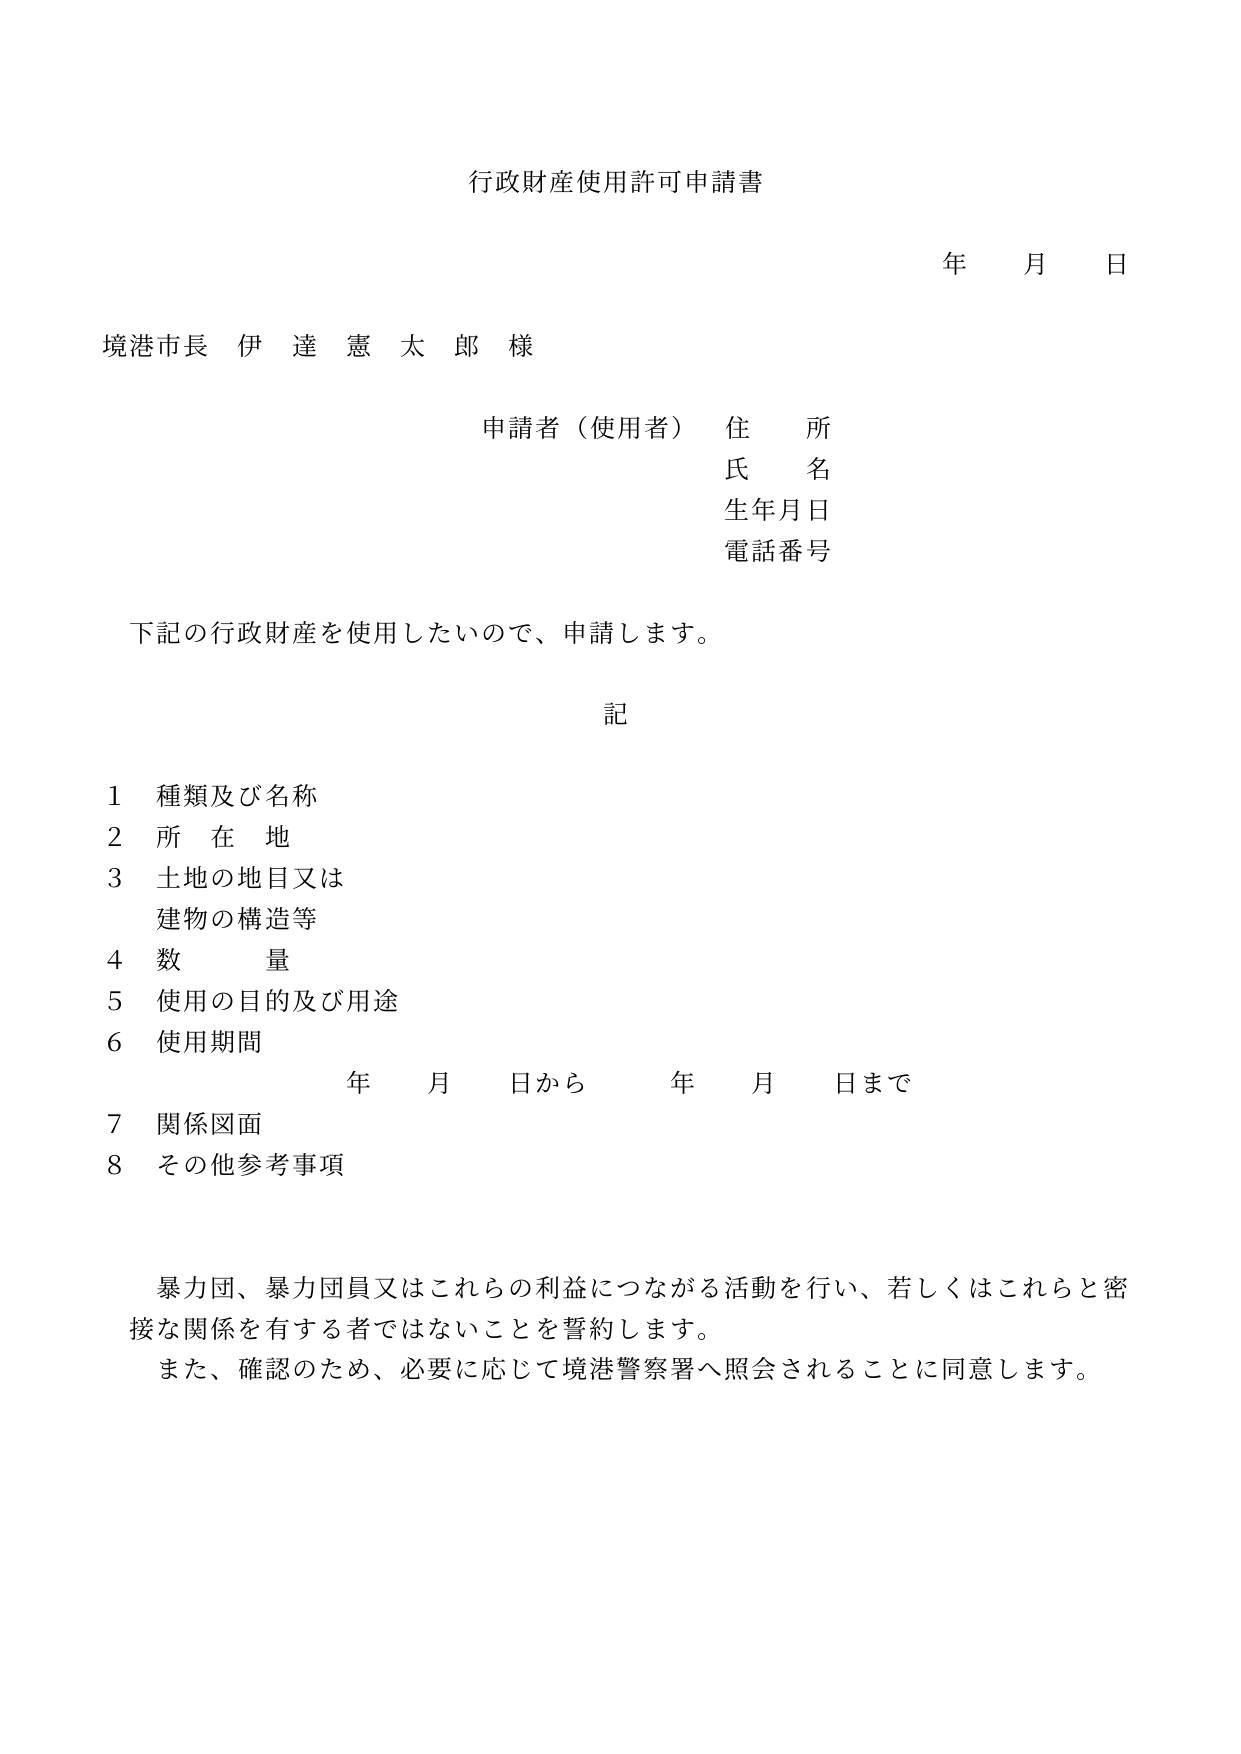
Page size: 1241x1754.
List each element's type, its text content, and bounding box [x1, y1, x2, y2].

subtitle 記 [102, 693, 1132, 734]
text 申請者（使用者） 住 所 [102, 406, 1132, 447]
text 行政財産使用許可申請書 [102, 161, 1132, 201]
text ８ その他参考事項 [102, 1143, 1132, 1184]
text また、確認のため、必要に応じて境港警察署へ照会されることに同意します。 [102, 1348, 1132, 1389]
text 暴力団、暴力団員又はこれらの利益につながる活動を行い、若しくはこれらと密接な関係を有する者ではないことを誓約します。 [129, 1266, 1132, 1348]
text ３ 土地の地目又は [102, 856, 1132, 897]
text 年 月 日から 年 月 日まで [102, 1061, 1132, 1102]
text 生年月日 [102, 488, 1132, 529]
text 氏 名 [102, 447, 1132, 488]
text 年 月 日 [102, 242, 1132, 283]
text 境港市長 伊 達 憲 太 郎 様 [102, 324, 1132, 365]
text ２ 所 在 地 [102, 816, 1132, 856]
text ５ 使用の目的及び用途 [102, 979, 1132, 1020]
text 電話番号 [102, 529, 1132, 570]
text 下記の行政財産を使用したいので、申請します。 [102, 611, 1132, 652]
text ４ 数 量 [102, 938, 1132, 979]
text 建物の構造等 [102, 897, 1132, 938]
text ６ 使用期間 [102, 1020, 1132, 1061]
text ７ 関係図面 [102, 1102, 1132, 1143]
text １ 種類及び名称 [102, 774, 1132, 816]
